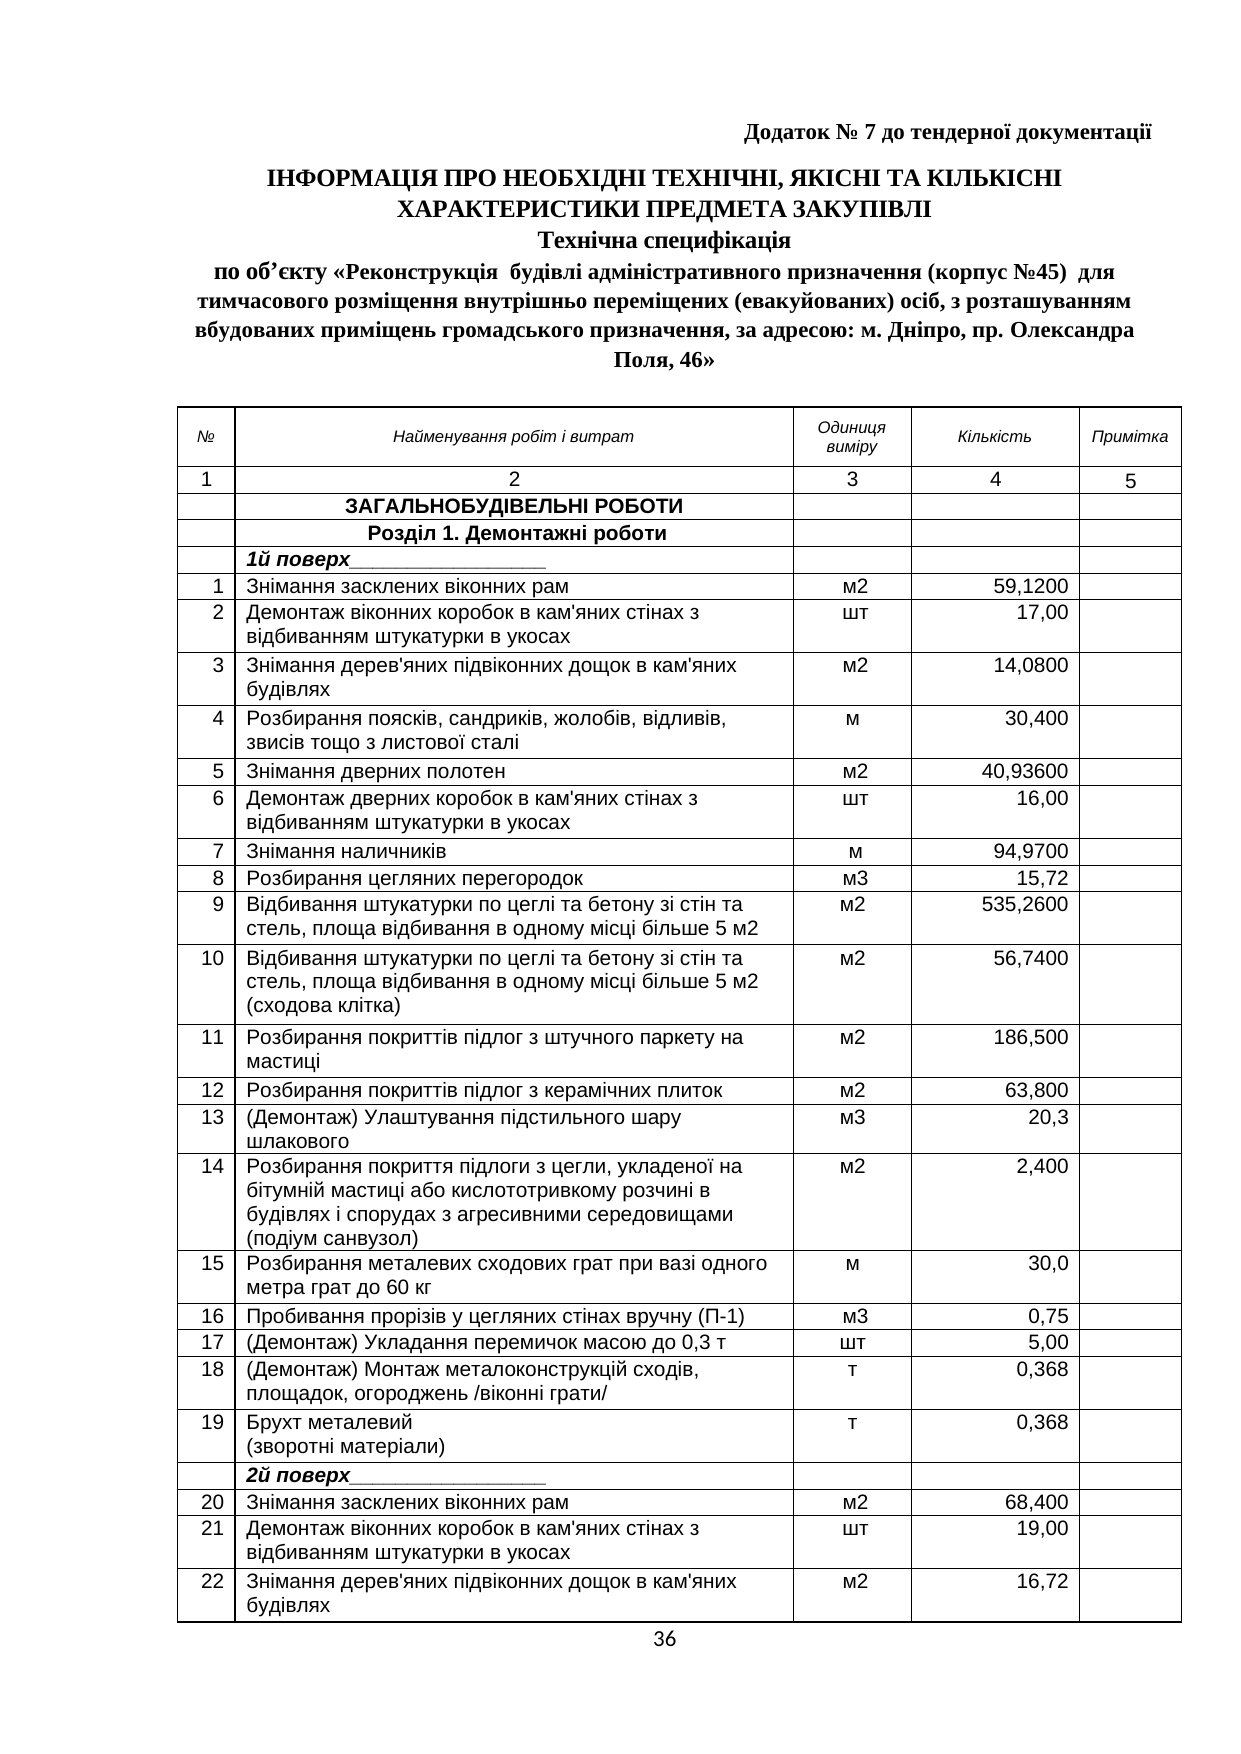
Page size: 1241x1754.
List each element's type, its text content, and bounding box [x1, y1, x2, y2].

table_cell 30,400 [912, 706, 1079, 758]
table_cell [794, 520, 911, 546]
table_cell 5,00 [912, 1330, 1079, 1356]
table_cell 16 [178, 1304, 234, 1329]
table_cell м [794, 1251, 911, 1303]
table_cell м2 [794, 945, 911, 1024]
table_cell м2 [794, 1490, 911, 1515]
table_cell [1080, 706, 1181, 758]
table_cell 59,1200 [912, 574, 1079, 599]
table_cell 186,500 [912, 1025, 1079, 1077]
table_cell [1080, 653, 1181, 705]
table_cell 8 [178, 866, 234, 891]
table_cell [1080, 759, 1181, 785]
table_cell м3 [794, 1304, 911, 1329]
table_cell Брухт металевий (зворотнi матерiали) [236, 1410, 793, 1462]
table_cell [1080, 520, 1181, 546]
table_cell 7 [178, 839, 234, 864]
table_cell м3 [794, 1105, 911, 1153]
table_cell 2 [236, 467, 793, 493]
table_cell 0,368 [912, 1410, 1079, 1462]
table_cell 10 [178, 945, 234, 1024]
text ІНФОРМАЦІЯ ПРО НЕОБХІДНІ ТЕХНІЧНІ, ЯКІСНІ ТА КІЛЬКІСНІ [177, 163, 1152, 192]
table_cell 4 [912, 467, 1079, 493]
table_cell [1080, 1357, 1181, 1409]
table_cell [794, 547, 911, 572]
table_cell [1080, 1516, 1181, 1568]
table_cell т [794, 1357, 911, 1409]
table_cell м2 [794, 1025, 911, 1077]
table_cell Відбивання штукатурки по цеглі та бетону зі стін та стель, площа відбивання в одному місці більше 5 м2 [236, 892, 793, 944]
table_cell м2 [794, 1569, 911, 1621]
table_cell [1080, 1463, 1181, 1488]
table_cell м [794, 706, 911, 758]
table_cell 4 [178, 706, 234, 758]
table_cell 535,2600 [912, 892, 1079, 944]
table_cell 15,72 [912, 866, 1079, 891]
table_cell 12 [178, 1078, 234, 1104]
table_cell шт [794, 786, 911, 838]
table_cell Знімання дверних полотен [236, 759, 793, 785]
table_cell 21 [178, 1516, 234, 1568]
table_cell Розбирання металевих сходових грат при вазі одного метра грат до 60 кг [236, 1251, 793, 1303]
table_cell 15 [178, 1251, 234, 1303]
table_cell [1080, 1330, 1181, 1356]
table_cell [1080, 1410, 1181, 1462]
table_cell Знімання дерев'яних підвіконних дощок в кам'яних будівлях [236, 653, 793, 705]
table_cell Демонтаж дверних коробок в кам'яних стінах з відбиванням штукатурки в укосах [236, 786, 793, 838]
text ХАРАКТЕРИСТИКИ ПРЕДМЕТА ЗАКУПІВЛІ [177, 194, 1152, 223]
table_cell [1080, 494, 1181, 519]
table_cell 16,72 [912, 1569, 1079, 1621]
table_cell 0,75 [912, 1304, 1079, 1329]
table_cell 1 [178, 467, 234, 493]
table_cell 13 [178, 1105, 234, 1153]
table_cell [1080, 1078, 1181, 1104]
table_cell [178, 520, 234, 546]
table_cell 94,9700 [912, 839, 1079, 864]
table_cell 9 [178, 892, 234, 944]
table_cell 3 [178, 653, 234, 705]
table_header Найменування робіт і витрат [236, 408, 793, 466]
text Додаток № 7 до тендерної документації [177, 118, 1152, 144]
table_cell (Демонтаж) Укладання перемичок масою до 0,3 т [236, 1330, 793, 1356]
table_cell [1080, 547, 1181, 572]
table_cell 20,3 [912, 1105, 1079, 1153]
table_cell м2 [794, 759, 911, 785]
table_cell 5 [178, 759, 234, 785]
table_cell 16,00 [912, 786, 1079, 838]
table_cell 11 [178, 1025, 234, 1077]
table_cell 19 [178, 1410, 234, 1462]
table_cell 40,93600 [912, 759, 1079, 785]
table_cell шт [794, 1516, 911, 1568]
table_cell Знімання дерев'яних підвіконних дощок в кам'яних будівлях [236, 1569, 793, 1621]
table_cell 14,0800 [912, 653, 1079, 705]
table_cell 5 [1080, 467, 1181, 493]
table_cell (Демонтаж) Монтаж металоконструкцій сходів, площадок, огороджень /віконні грати/ [236, 1357, 793, 1409]
table_cell Розбирання цегляних перегородок [236, 866, 793, 891]
table_cell [178, 494, 234, 519]
text Технічна специфікація [177, 225, 1152, 254]
table_cell [1080, 839, 1181, 864]
table_cell т [794, 1410, 911, 1462]
table_cell [178, 1463, 234, 1488]
table_cell 1 [178, 574, 234, 599]
table_cell 68,400 [912, 1490, 1079, 1515]
table_cell 1й поверх_________________ [236, 547, 793, 572]
table_cell Знімання наличників [236, 839, 793, 864]
table_cell Знімання засклених віконних рам [236, 1490, 793, 1515]
table_cell [1080, 1251, 1181, 1303]
table_cell 22 [178, 1569, 234, 1621]
table_cell 17 [178, 1330, 234, 1356]
table_cell 20 [178, 1490, 234, 1515]
text по об’єкту «Реконструкція будівлі адміністративного призначення (корпус №45) для тимчасового розміщення внутрішньо переміщених (евакуйованих) осіб, з розташуванням вбудованих приміщень громадського призначення, за адресою: м. Дніпро, пр. Олександра Поля, 46» [177, 256, 1152, 373]
table_cell [1080, 866, 1181, 891]
table_header № [178, 408, 234, 466]
table_cell [1080, 786, 1181, 838]
table_cell ЗАГАЛЬНОБУДІВЕЛЬНІ РОБОТИ [236, 494, 793, 519]
table_cell 0,368 [912, 1357, 1079, 1409]
table_cell [1080, 1154, 1181, 1249]
table_cell 56,7400 [912, 945, 1079, 1024]
table_cell 2,400 [912, 1154, 1079, 1249]
table_cell 6 [178, 786, 234, 838]
table_cell м2 [794, 653, 911, 705]
table_cell Відбивання штукатурки по цеглі та бетону зі стін та стель, площа відбивання в одному місці більше 5 м2 (сходова клітка) [236, 945, 793, 1024]
table_cell Розбирання покриттів підлог з штучного паркету на мастиці [236, 1025, 793, 1077]
table_cell 63,800 [912, 1078, 1079, 1104]
table_cell м2 [794, 574, 911, 599]
table_cell шт [794, 1330, 911, 1356]
table_cell м2 [794, 1154, 911, 1249]
table_cell 19,00 [912, 1516, 1079, 1568]
table_cell Розбирання поясків, сандриків, жолобів, відливів, звисів тощо з листової сталі [236, 706, 793, 758]
table_cell [1080, 1105, 1181, 1153]
table_cell шт [794, 600, 911, 652]
table_cell 18 [178, 1357, 234, 1409]
table_cell м3 [794, 866, 911, 891]
table_cell 30,0 [912, 1251, 1079, 1303]
table_cell [912, 520, 1079, 546]
table_cell [1080, 1490, 1181, 1515]
table_cell 2й поверх_________________ [236, 1463, 793, 1488]
table_cell м2 [794, 1078, 911, 1104]
table_cell [912, 1463, 1079, 1488]
table_cell 3 [794, 467, 911, 493]
table_cell Роздiл 1. Демонтажні роботи [236, 520, 793, 546]
table_header Примітка [1080, 408, 1181, 466]
table_cell Розбирання покриттів підлог з керамічних плиток [236, 1078, 793, 1104]
table_header Одиниця виміру [794, 408, 911, 466]
table_cell [1080, 1569, 1181, 1621]
table_cell [178, 547, 234, 572]
table_cell [1080, 574, 1181, 599]
table_cell м2 [794, 892, 911, 944]
table_cell [794, 494, 911, 519]
table_cell Демонтаж віконних коробок в кам'яних стінах з відбиванням штукатурки в укосах [236, 1516, 793, 1568]
table_cell 14 [178, 1154, 234, 1249]
table_cell [1080, 945, 1181, 1024]
table_cell Пробивання прорізів у цегляних стінах вручну (П-1) [236, 1304, 793, 1329]
table_cell (Демонтаж) Улаштування підстильного шару шлакового [236, 1105, 793, 1153]
table_cell [912, 494, 1079, 519]
table_cell [1080, 892, 1181, 944]
table_cell [1080, 600, 1181, 652]
table_cell м [794, 839, 911, 864]
table_cell [794, 1463, 911, 1488]
table_cell Демонтаж віконних коробок в кам'яних стінах з відбиванням штукатурки в укосах [236, 600, 793, 652]
table_header Кількість [912, 408, 1079, 466]
table_cell [1080, 1304, 1181, 1329]
table_cell [912, 547, 1079, 572]
table_cell Знімання засклених віконних рам [236, 574, 793, 599]
table_cell 17,00 [912, 600, 1079, 652]
table_cell [1080, 1025, 1181, 1077]
table_cell 2 [178, 600, 234, 652]
